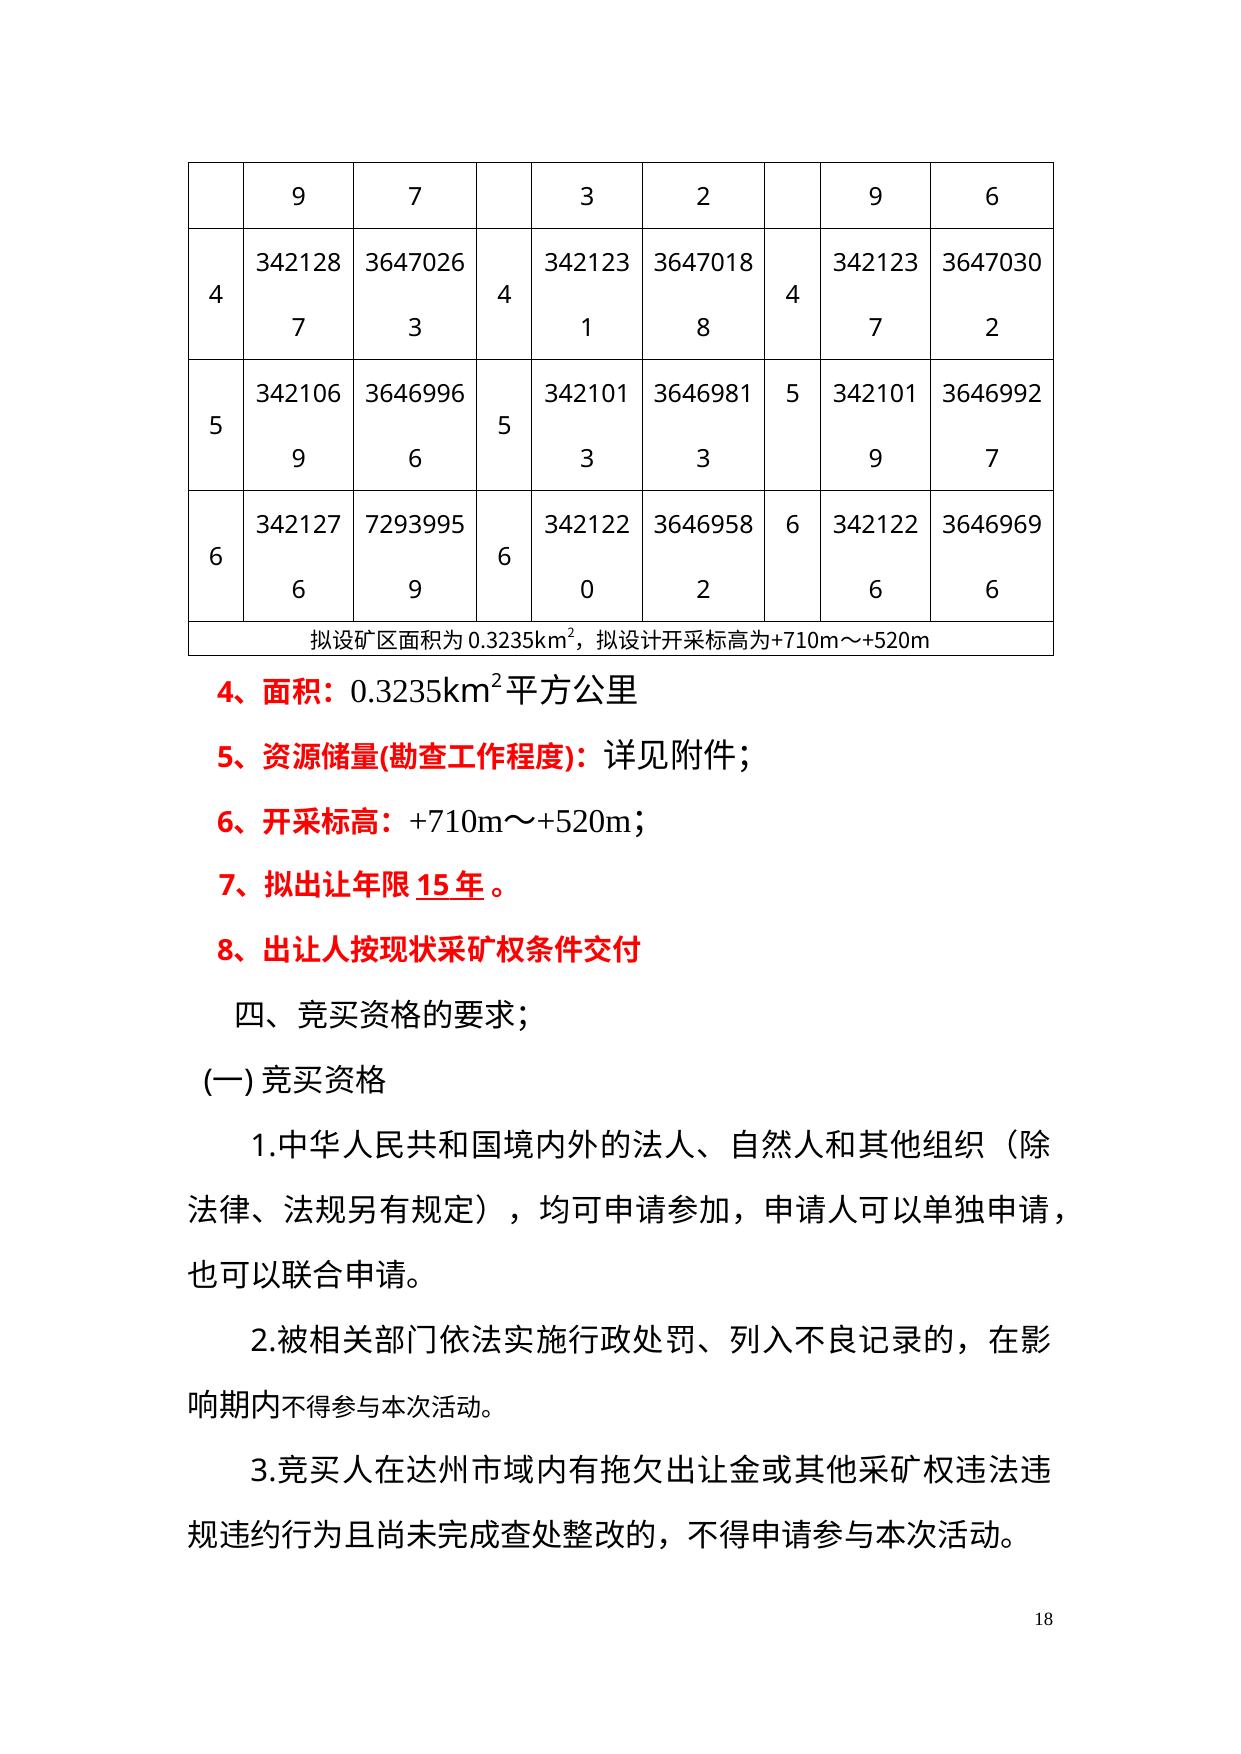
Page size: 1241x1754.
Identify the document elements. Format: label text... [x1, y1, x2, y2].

table_cell 6 [477, 491, 531, 621]
table_cell 36470212 [643, 163, 764, 228]
table_cell 3421523 [532, 163, 642, 228]
table_cell 72939959 [354, 491, 476, 621]
table_cell 3421237 [821, 229, 930, 359]
table_cell 3421069 [244, 360, 353, 490]
table_cell 3 [477, 163, 531, 228]
table_cell 6 [189, 491, 243, 621]
table_cell 3421226 [821, 491, 930, 621]
table_cell 3421220 [532, 491, 642, 621]
table_cell 36470287 [354, 163, 476, 228]
text 2.被相关部门依法实施行政处罚、列入不良记录的，在影响期内不得参与本次活动。 [188, 1306, 1053, 1436]
text 四、竞买资格的要求； [187, 981, 1053, 1046]
table_cell 5 [765, 360, 820, 490]
table_cell 3 [189, 163, 243, 228]
table_cell 3421529 [821, 163, 930, 228]
table_cell 4 [189, 229, 243, 359]
table_cell 3421231 [532, 229, 642, 359]
table_cell 36469582 [643, 491, 764, 621]
table_cell 4 [477, 229, 531, 359]
text 8、出让人按现状采矿权条件交付 [187, 916, 1053, 981]
table_cell 3421013 [532, 360, 642, 490]
table_cell 4 [765, 229, 820, 359]
table_cell 3421287 [244, 229, 353, 359]
table_cell 36470263 [354, 229, 476, 359]
table_cell 36470302 [931, 229, 1053, 359]
text (一) 竞买资格 [188, 1046, 1053, 1111]
table_cell 36469813 [643, 360, 764, 490]
table_cell 36469696 [931, 491, 1053, 621]
table_cell 36469927 [931, 360, 1053, 490]
text 7、拟出让年限15年 。 [218, 851, 1053, 916]
table_cell 3421019 [821, 360, 930, 490]
table_cell 36470188 [643, 229, 764, 359]
table_cell 36470326 [931, 163, 1053, 228]
table_cell 3421276 [244, 491, 353, 621]
text 1.中华人民共和国境内外的法人、自然人和其他组织（除法律、法规另有规定），均可申请参加，申请人可以单独申请，也可以联合申请。 [188, 1111, 1053, 1306]
text 6、开采标高：+710m～+520m； [187, 786, 1053, 851]
table_cell 6 [765, 491, 820, 621]
table_cell 拟设矿区面积为0.3235km2，拟设计开采标高为+710m～+520m [189, 622, 1053, 655]
table_cell 5 [477, 360, 531, 490]
table_cell 5 [189, 360, 243, 490]
text 4、面积：0.3235km2平方公里 [187, 656, 1053, 721]
table_cell 36469966 [354, 360, 476, 490]
text 5、资源储量(勘查工作程度)：详见附件； [187, 721, 1053, 786]
table_cell 3 [765, 163, 820, 228]
table_cell 3421579 [244, 163, 353, 228]
text 3.竞买人在达州市域内有拖欠出让金或其他采矿权违法违规违约行为且尚未完成查处整改的，不得申请参与本次活动。 [188, 1436, 1053, 1566]
